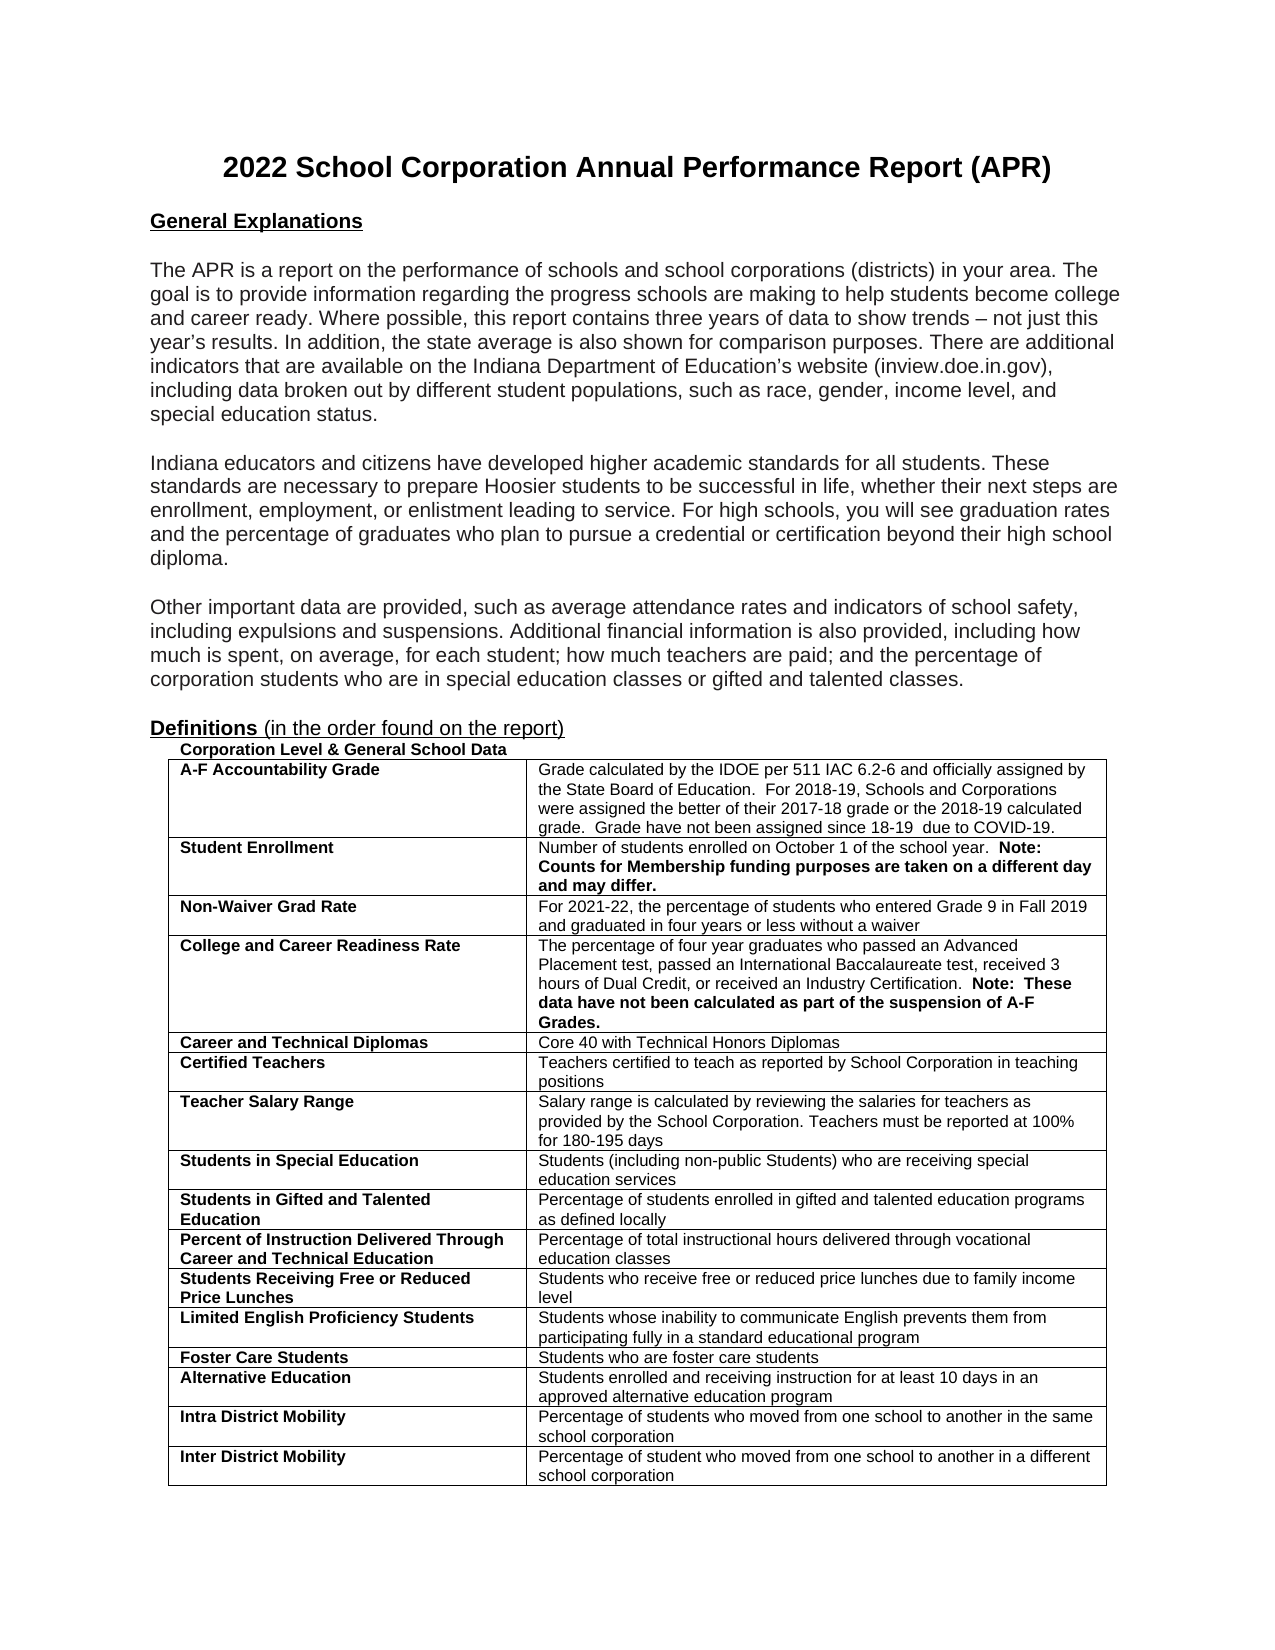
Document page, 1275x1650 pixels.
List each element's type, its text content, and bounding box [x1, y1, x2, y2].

table_cell College and Career Readiness Rate [169, 936, 526, 1032]
table_cell A-F Accountability Grade [169, 760, 526, 837]
table_cell Alternative Education [169, 1368, 526, 1406]
table_cell For 2021-22, the percentage of students who entered Grade 9 in Fall 2019 and graduated in four years or less without a waiver [527, 896, 1106, 935]
table_cell Students whose inability to communicate English prevents them from participating fully in a standard educational program [527, 1308, 1106, 1347]
table_cell Students enrolled and receiving instruction for at least 10 days in an approved alternative education program [527, 1368, 1106, 1406]
text Indiana educators and citizens have developed higher academic standards for all students. These standards are necessary to prepare Hoosier students to be successful in life, whether their next steps are enrollment, employment, or enlistment leading to service. For high schools, you will see graduation rates and the percentage of graduates who plan to pursue a credential or certification beyond their high school diploma. [150, 450, 1125, 570]
table_cell Percentage of total instructional hours delivered through vocational education classes [527, 1230, 1106, 1268]
table_cell Number of students enrolled on October 1 of the school year. Note: Counts for Membership funding purposes are taken on a different day and may differ. [527, 838, 1106, 895]
table_cell Percentage of students who moved from one school to another in the same school corporation [527, 1407, 1106, 1446]
table_cell Intra District Mobility [169, 1407, 526, 1446]
table_cell Students Receiving Free or Reduced Price Lunches [169, 1269, 526, 1307]
table_cell Certified Teachers [169, 1053, 526, 1091]
table_cell Limited English Proficiency Students [169, 1308, 526, 1347]
table_cell Inter District Mobility [169, 1447, 526, 1485]
table_cell The percentage of four year graduates who passed an Advanced Placement test, passed an International Baccalaureate test, received 3 hours of Dual Credit, or received an Industry Certification. Note: These data have not been calculated as part of the suspension of A-F Grades. [527, 936, 1106, 1032]
table_cell Percent of Instruction Delivered Through Career and Technical Education [169, 1230, 526, 1268]
table_cell Percentage of students enrolled in gifted and talented education programs as defined locally [527, 1190, 1106, 1228]
table_cell Teachers certified to teach as reported by School Corporation in teaching positions [527, 1053, 1106, 1091]
text General Explanations [150, 209, 1125, 233]
table_cell Salary range is calculated by reviewing the salaries for teachers as provided by the School Corporation. Teachers must be reported at 100% for 180-195 days [527, 1092, 1106, 1150]
text 2022 School Corporation Annual Performance Report (APR) [150, 150, 1125, 183]
table_cell Percentage of student who moved from one school to another in a different school corporation [527, 1447, 1106, 1485]
table_cell Non-Waiver Grad Rate [169, 896, 526, 935]
table_cell Students in Special Education [169, 1151, 526, 1189]
text The APR is a report on the performance of schools and school corporations (districts) in your area. The goal is to provide information regarding the progress schools are making to help students become college and career ready. Where possible, this report contains three years of data to show trends – not just this year’s results. In addition, the state average is also shown for comparison purposes. There are additional indicators that are available on the Indiana Department of Education’s website (inview.doe.in.gov), including data broken out by different student populations, such as race, gender, income level, and special education status. [150, 258, 1125, 425]
table_cell Students who are foster care students [527, 1348, 1106, 1367]
table_header Corporation Level & General School Data [169, 740, 1106, 759]
table_cell Teacher Salary Range [169, 1092, 526, 1150]
table_cell Grade calculated by the IDOE per 511 IAC 6.2-6 and officially assigned by the State Board of Education. For 2018-19, Schools and Corporations were assigned the better of their 2017-18 grade or the 2018-19 calculated grade. Grade have not been assigned since 18-19 due to COVID-19. [527, 760, 1106, 837]
text Other important data are provided, such as average attendance rates and indicators of school safety, including expulsions and suspensions. Additional financial information is also provided, including how much is spent, on average, for each student; how much teachers are paid; and the percentage of corporation students who are in special education classes or gifted and talented classes. [150, 595, 1125, 691]
table_cell Career and Technical Diplomas [169, 1033, 526, 1052]
table_cell Students (including non-public Students) who are receiving special education services [527, 1151, 1106, 1189]
text Definitions (in the order found on the report) [150, 716, 1125, 740]
table_cell Students who receive free or reduced price lunches due to family income level [527, 1269, 1106, 1307]
table_cell Student Enrollment [169, 838, 526, 895]
table_cell Students in Gifted and Talented Education [169, 1190, 526, 1228]
table_cell Foster Care Students [169, 1348, 526, 1367]
table_cell Core 40 with Technical Honors Diplomas [527, 1033, 1106, 1052]
